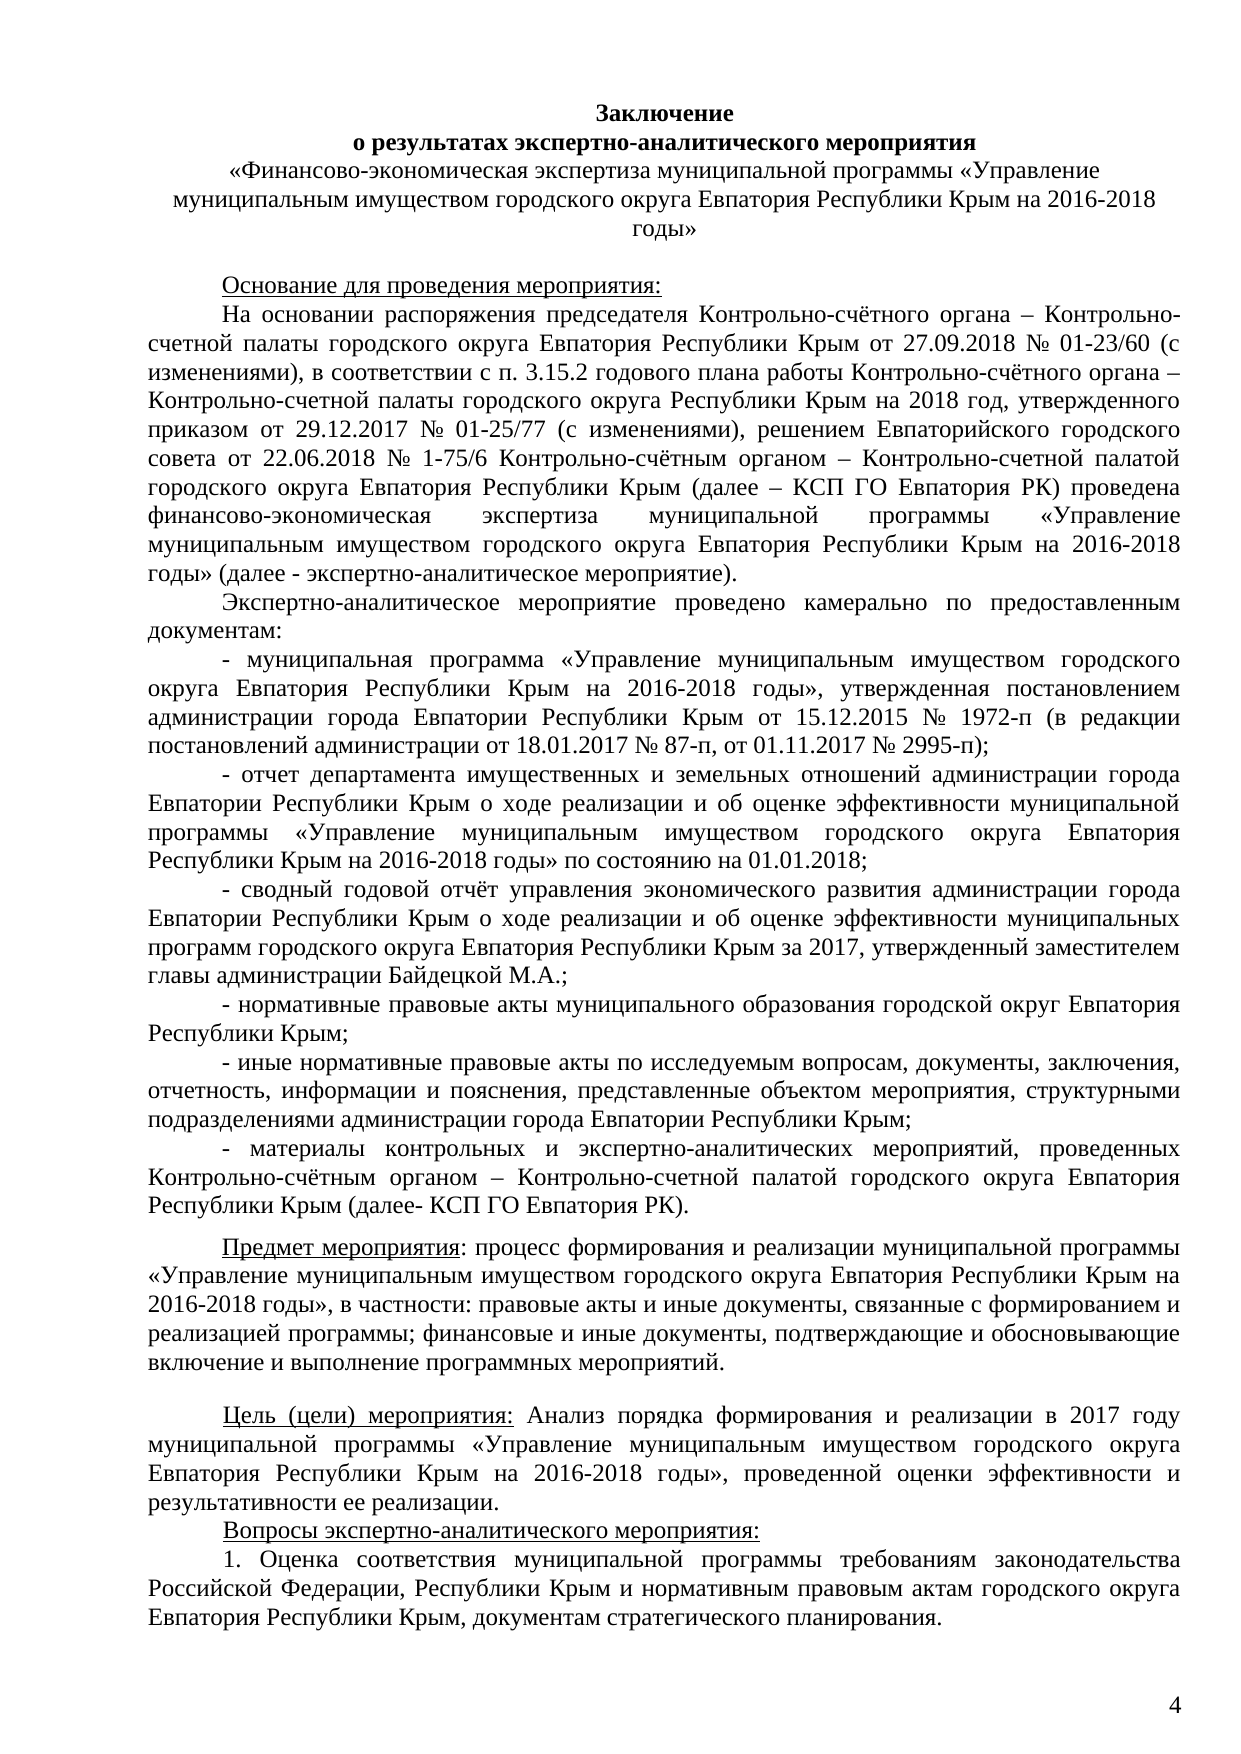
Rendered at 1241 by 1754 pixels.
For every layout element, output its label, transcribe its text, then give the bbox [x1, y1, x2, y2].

text - материалы контрольных и экспертно-аналитических мероприятий, проведенных Контрольно-счётным органом – Контрольно-счетной палатой городского округа Евпатория Республики Крым (далее- КСП ГО Евпатория РК). [148, 1133, 1181, 1219]
text о результатах экспертно-аналитического мероприятия [148, 127, 1181, 156]
text - нормативные правовые акты муниципального образования городской округ Евпатория Республики Крым; [148, 989, 1181, 1047]
text Предмет мероприятия: процесс формирования и реализации муниципальной программы «Управление муниципальным имуществом городского округа Евпатория Республики Крым на 2016-2018 годы», в частности: правовые акты и иные документы, связанные с формированием и реализацией программы; финансовые и иные документы, подтверждающие и обосновывающие включение и выполнение программных мероприятий. [148, 1232, 1181, 1376]
text - сводный годовой отчёт управления экономического развития администрации города Евпатории Республики Крым о ходе реализации и об оценке эффективности муниципальных программ городского округа Евпатория Республики Крым за 2017, утвержденный заместителем главы администрации Байдецкой М.А.; [148, 874, 1181, 989]
text Основание для проведения мероприятия: [148, 271, 1181, 299]
text Цель (цели) мероприятия: Анализ порядка формирования и реализации в 2017 году муниципальной программы «Управление муниципальным имуществом городского округа Евпатория Республики Крым на 2016-2018 годы», проведенной оценки эффективности и результативности ее реализации. [148, 1401, 1181, 1516]
text - отчет департамента имущественных и земельных отношений администрации города Евпатории Республики Крым о ходе реализации и об оценке эффективности муниципальной программы «Управление муниципальным имуществом городского округа Евпатория Республики Крым на 2016-2018 годы» по состоянию на 01.01.2018; [148, 759, 1181, 874]
text - муниципальная программа «Управление муниципальным имуществом городского округа Евпатория Республики Крым на 2016-2018 годы», утвержденная постановлением администрации города Евпатории Республики Крым от 15.12.2015 № 1972-п (в редакции постановлений администрации от 18.01.2017 № 87-п, от 01.11.2017 № 2995-п); [148, 644, 1181, 759]
text - иные нормативные правовые акты по исследуемым вопросам, документы, заключения, отчетность, информации и пояснения, представленные объектом мероприятия, структурными подразделениями администрации города Евпатории Республики Крым; [148, 1047, 1181, 1133]
text На основании распоряжения председателя Контрольно-счётного органа – Контрольно-счетной палаты городского округа Евпатория Республики Крым от 27.09.2018 № 01-23/60 (с изменениями), в соответствии с п. 3.15.2 годового плана работы Контрольно-счётного органа – Контрольно-счетной палаты городского округа Республики Крым на 2018 год, утвержденного приказом от 29.12.2017 № 01-25/77 (с изменениями), решением Евпаторийского городского совета от 22.06.2018 № 1-75/6 Контрольно-счётным органом – Контрольно-счетной палатой городского округа Евпатория Республики Крым (далее – КСП ГО Евпатория РК) проведена финансово-экономическая экспертиза муниципальной программы «Управление муниципальным имуществом городского округа Евпатория Республики Крым на 2016-2018 годы» (далее - экспертно-аналитическое мероприятие). [148, 299, 1181, 587]
text Экспертно-аналитическое мероприятие проведено камерально по предоставленным документам: [148, 587, 1181, 644]
text Вопросы экспертно-аналитического мероприятия: [148, 1516, 1181, 1544]
text Заключение [148, 98, 1181, 127]
text «Финансово-экономическая экспертиза муниципальной программы «Управление муниципальным имуществом городского округа Евпатория Республики Крым на 2016-2018 годы» [148, 156, 1181, 242]
text 1. Оценка соответствия муниципальной программы требованиям законодательства Российской Федерации, Республики Крым и нормативным правовым актам городского округа Евпатория Республики Крым, документам стратегического планирования. [148, 1544, 1181, 1631]
